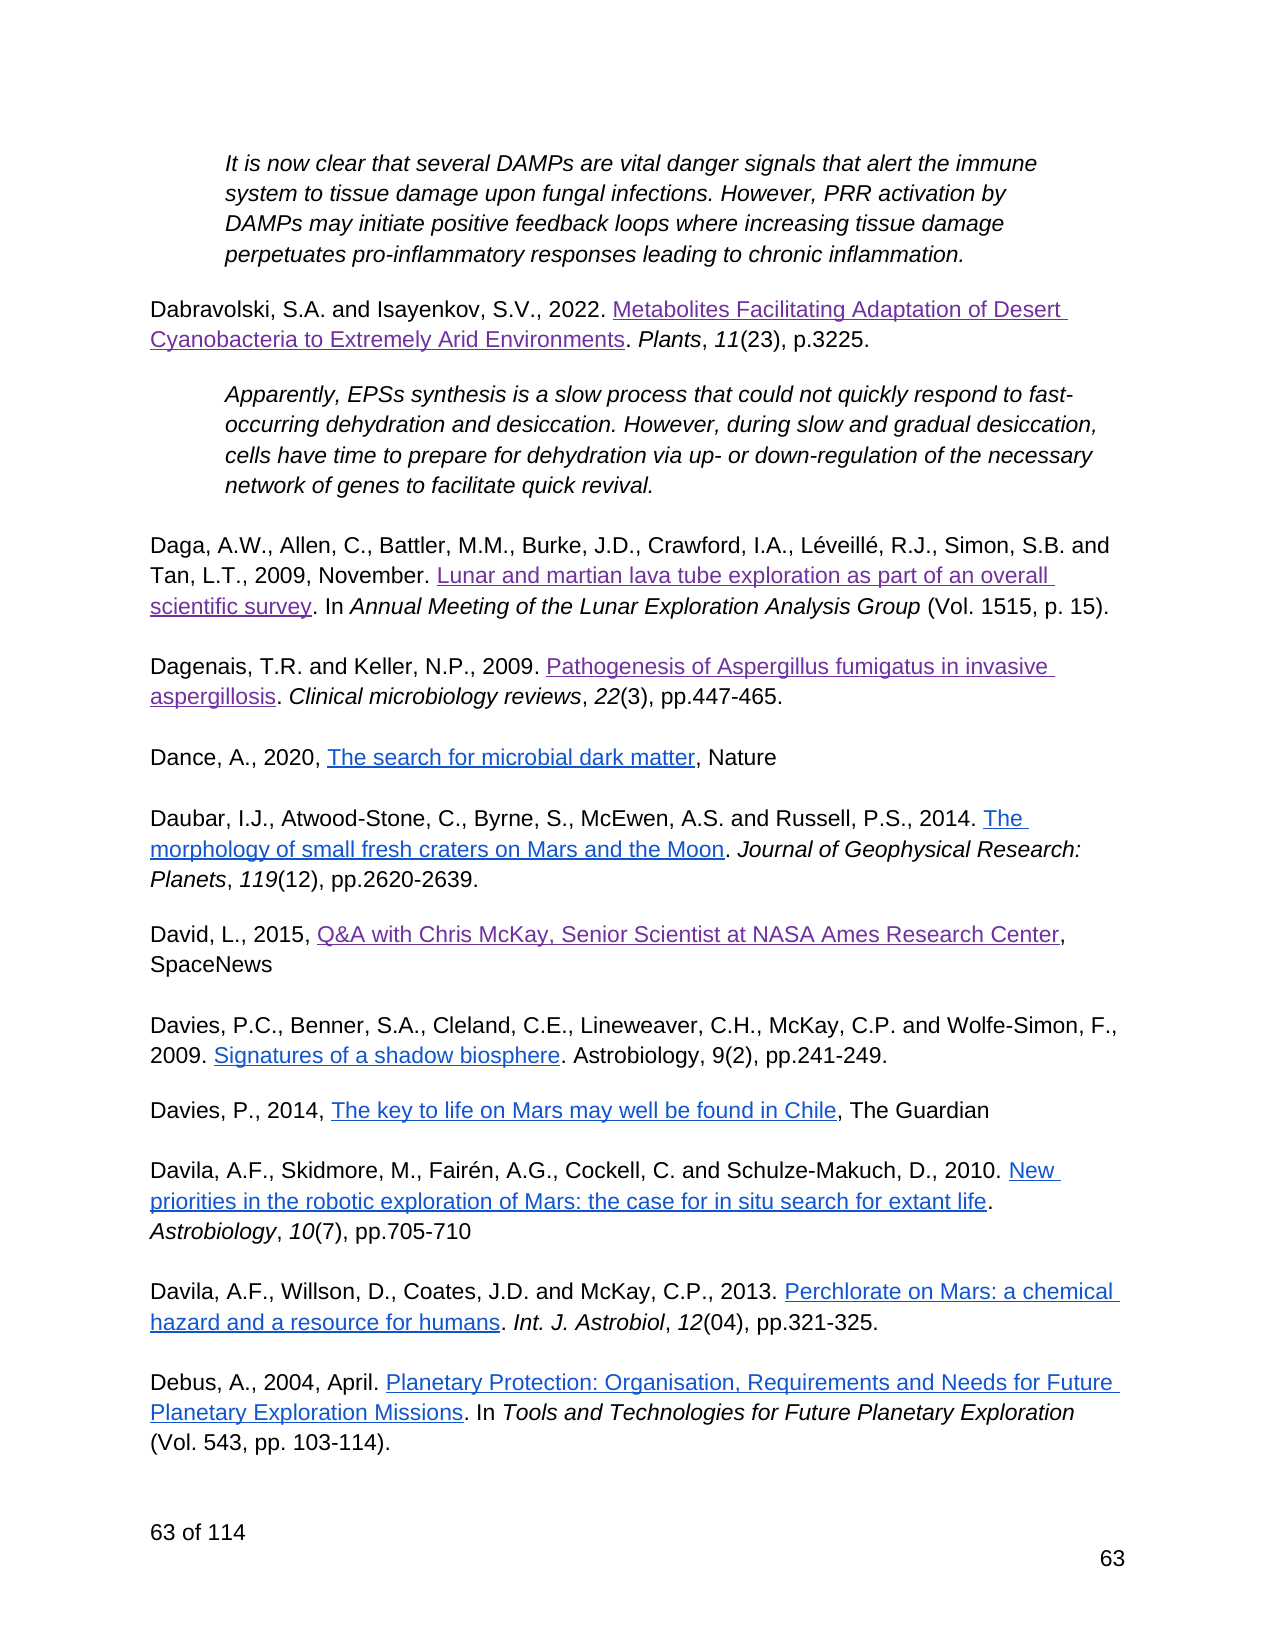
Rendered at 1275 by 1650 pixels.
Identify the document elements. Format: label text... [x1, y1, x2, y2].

text Daubar, I.J., Atwood‐Stone, C., Byrne, S., McEwen, A.S. and Russell, P.S., 2014. The morphology of small fresh craters on Mars and the Moon. Journal of Geophysical Research: Planets, 119(12), pp.2620-2639. [150, 804, 1125, 892]
text Davies, P., 2014, The key to life on Mars may well be found in Chile, The Guardian [150, 1097, 1125, 1123]
text Dance, A., 2020, The search for microbial dark matter, Nature [150, 744, 1125, 770]
text David, L., 2015, Q&A with Chris McKay, Senior Scientist at NASA Ames Research Center, SpaceNews [150, 921, 1125, 978]
text Dagenais, T.R. and Keller, N.P., 2009. Pathogenesis of Aspergillus fumigatus in invasive aspergillosis. Clinical microbiology reviews, 22(3), pp.447-465. [150, 653, 1125, 710]
text Davies, P.C., Benner, S.A., Cleland, C.E., Lineweaver, C.H., McKay, C.P. and Wolfe-Simon, F., 2009. Signatures of a shadow biosphere. Astrobiology, 9(2), pp.241-249. [150, 1012, 1125, 1068]
text Daga, A.W., Allen, C., Battler, M.M., Burke, J.D., Crawford, I.A., Léveillé, R.J., Simon, S.B. and Tan, L.T., 2009, November. Lunar and martian lava tube exploration as part of an overall scientific survey. In Annual Meeting of the Lunar Exploration Analysis Group (Vol. 1515, p. 15). [150, 532, 1125, 619]
text Davila, A.F., Skidmore, M., Fairén, A.G., Cockell, C. and Schulze-Makuch, D., 2010. New priorities in the robotic exploration of Mars: the case for in situ search for extant life. Astrobiology, 10(7), pp.705-710 [150, 1157, 1125, 1244]
text Dabravolski, S.A. and Isayenkov, S.V., 2022. Metabolites Facilitating Adaptation of Desert Cyanobacteria to Extremely Arid Environments. Plants, 11(23), p.3225. [150, 296, 1125, 352]
text Debus, A., 2004, April. Planetary Protection: Organisation, Requirements and Needs for Future Planetary Exploration Missions. In Tools and Technologies for Future Planetary Exploration (Vol. 543, pp. 103-114). [150, 1369, 1125, 1456]
text Davila, A.F., Willson, D., Coates, J.D. and McKay, C.P., 2013. Perchlorate on Mars: a chemical hazard and a resource for humans. Int. J. Astrobiol, 12(04), pp.321-325. [150, 1278, 1125, 1335]
text It is now clear that several DAMPs are vital danger signals that alert the immune system to tissue damage upon fungal infections. However, PRR activation by DAMPs may initiate positive feedback loops where increasing tissue damage perpetuates pro-inflammatory responses leading to chronic inflammation. [225, 150, 1062, 267]
text Apparently, EPSs synthesis is a slow process that could not quickly respond to fast-occurring dehydration and desiccation. However, during slow and gradual desiccation, cells have time to prepare for dehydration via up- or down-regulation of the necessary network of genes to facilitate quick revival. [225, 381, 1125, 498]
